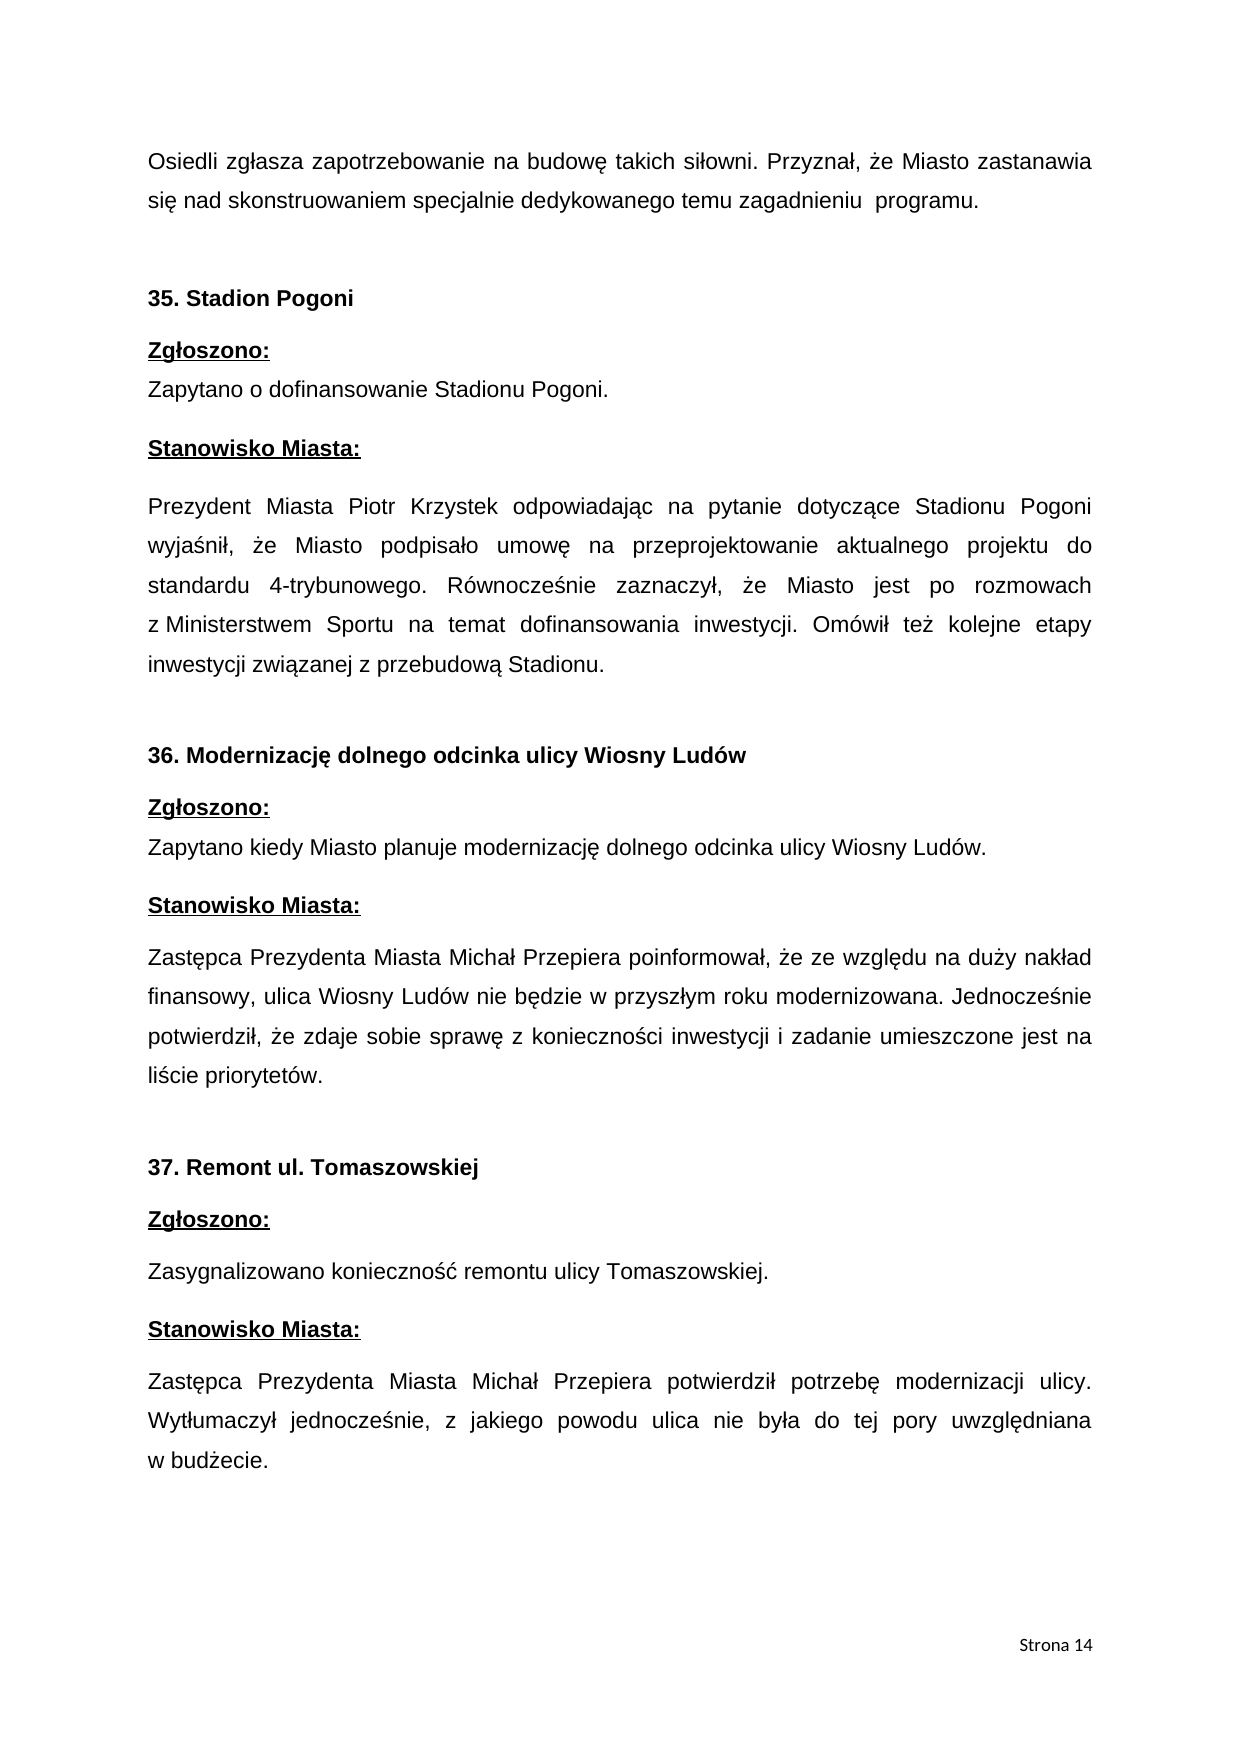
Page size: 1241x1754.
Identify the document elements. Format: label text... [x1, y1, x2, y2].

list Zgłoszono: [148, 1206, 1093, 1232]
text 36. Modernizację dolnego odcinka ulicy Wiosny Ludów [148, 742, 1093, 768]
text Zasygnalizowano konieczność remontu ulicy Tomaszowskiej. [148, 1258, 1093, 1284]
list Stanowisko Miasta: [148, 1316, 1093, 1342]
list Stanowisko Miasta: [148, 434, 1093, 461]
list Zgłoszono: [148, 337, 1093, 363]
list Zapytano kiedy Miasto planuje modernizację dolnego odcinka ulicy Wiosny Ludów. [148, 833, 1093, 860]
text Zastępca Prezydenta Miasta Michał Przepiera potwierdził potrzebę modernizacji ulicy. Wytłumaczył jednocześnie, z jakiego powodu ulica nie była do tej pory uwzględniana w budżecie. [148, 1368, 1093, 1473]
text 35. Stadion Pogoni [148, 285, 1093, 311]
list Zgłoszono: [148, 794, 1093, 820]
list Stanowisko Miasta: [148, 892, 1093, 918]
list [148, 148, 1093, 213]
list Prezydent Miasta Piotr Krzystek odpowiadając na pytanie dotyczące Stadionu Pogoni wyjaśnił, że Miasto podpisało umowę na przeprojektowanie aktualnego projektu do standardu 4-trybunowego. Równocześnie zaznaczył, że Miasto jest po rozmowach z Ministerstwem Sportu na temat dofinansowania inwestycji. Omówił też kolejne etapy inwestycji związanej z przebudową Stadionu. [148, 493, 1093, 677]
text 37. Remont ul. Tomaszowskiej [148, 1154, 1093, 1180]
text Zastępca Prezydenta Miasta Michał Przepiera poinformował, że ze względu na duży nakład finansowy, ulica Wiosny Ludów nie będzie w przyszłym roku modernizowana. Jednocześnie potwierdził, że zdaje sobie sprawę z konieczności inwestycji i zadanie umieszczone jest na liście priorytetów. [148, 944, 1093, 1088]
list Zapytano o dofinansowanie Stadionu Pogoni. [148, 376, 1093, 403]
